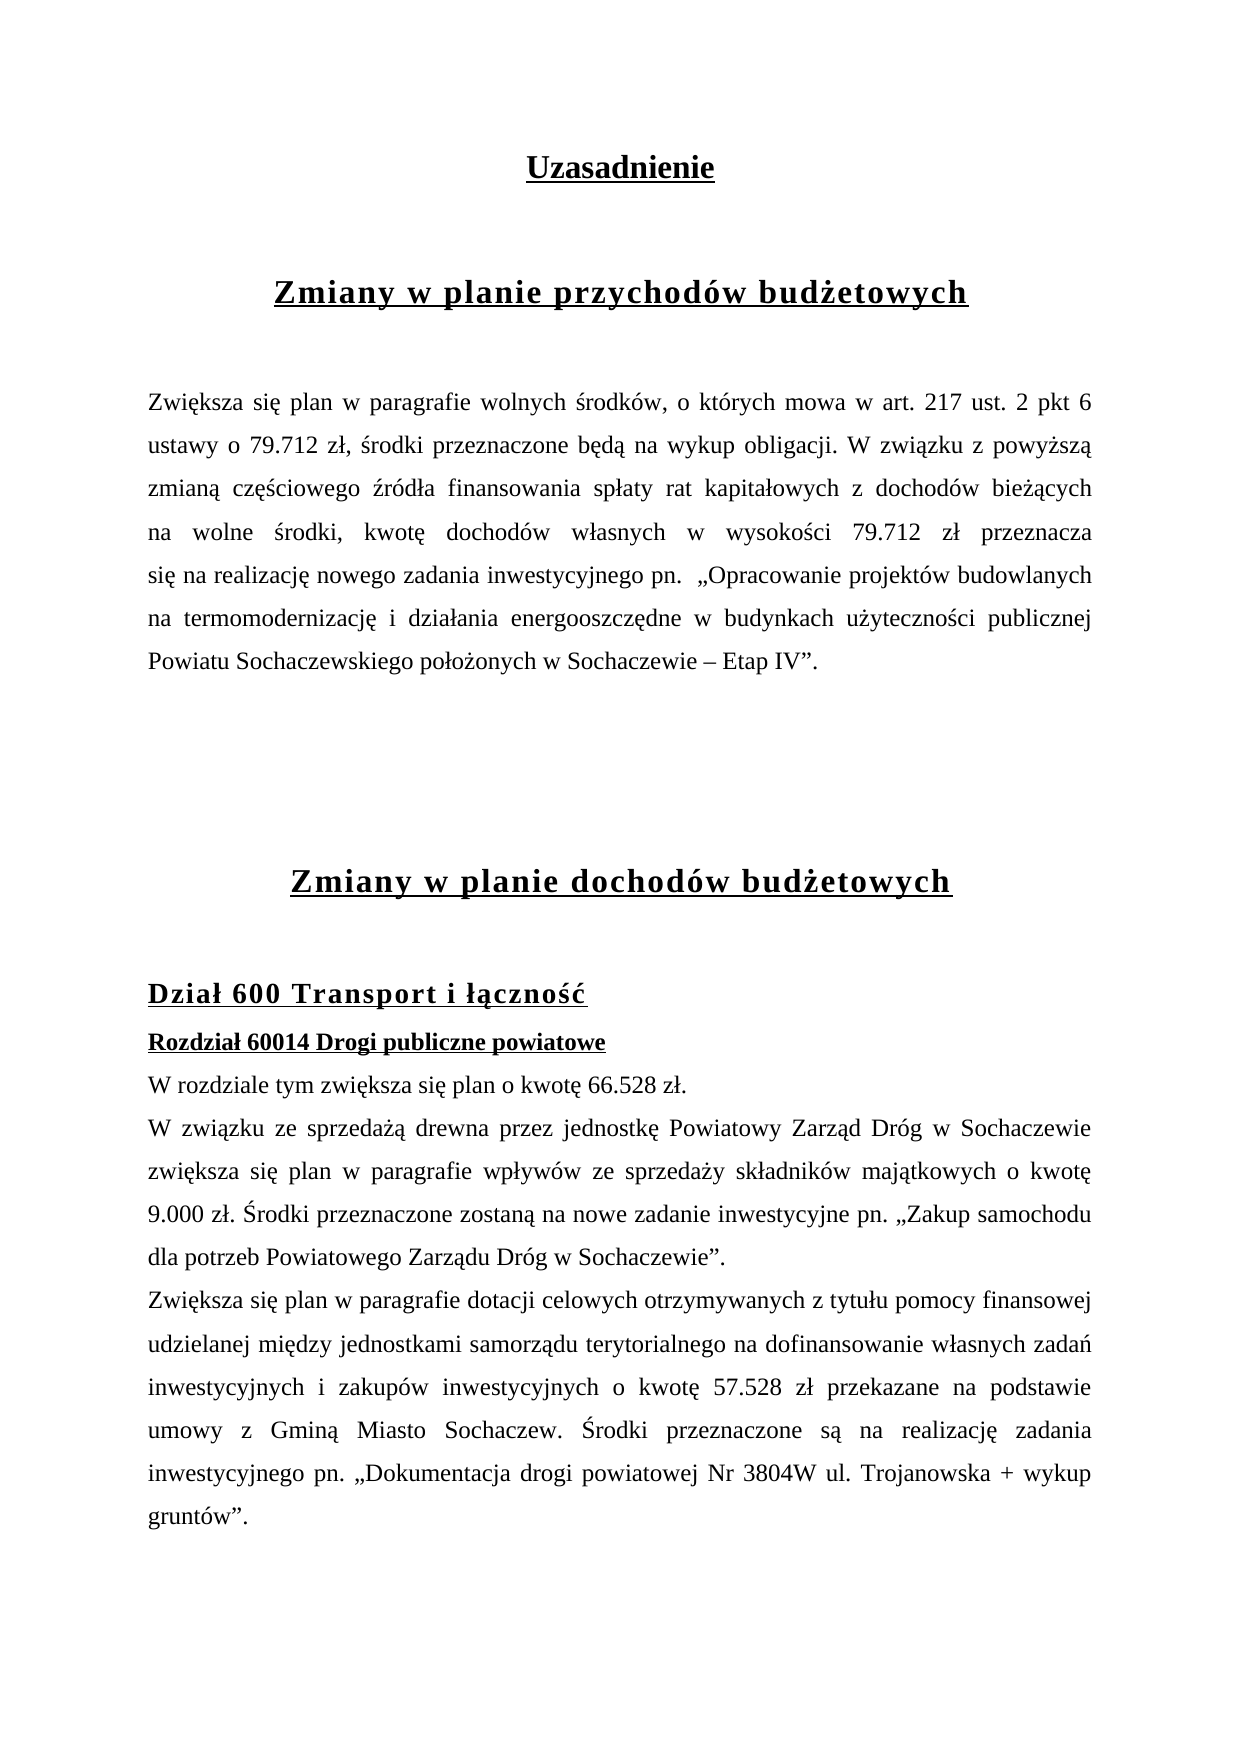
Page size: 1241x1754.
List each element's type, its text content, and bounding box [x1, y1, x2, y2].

subtitle W rozdziale tym zwiększa się plan o kwotę 66.528 zł. [148, 1070, 1093, 1099]
text Uzasadnienie [148, 148, 1093, 186]
subtitle Zwiększa się plan w paragrafie dotacji celowych otrzymywanych z tytułu pomocy finansowej udzielanej między jednostkami samorządu terytorialnego na dofinansowanie własnych zadań inwestycyjnych i zakupów inwestycyjnych o kwotę 57.528 zł przekazane na podstawie umowy z Gminą Miasto Sochaczew. Środki przeznaczone są na realizację zadania inwestycyjnego pn. „Dokumentacja drogi powiatowej Nr 3804W ul. Trojanowska + wykup gruntów”. [148, 1286, 1093, 1530]
subtitle Zmiany w planie dochodów budżetowych [148, 862, 1093, 900]
subtitle Dział 600 Transport i łączność [148, 977, 1093, 1010]
subtitle W związku ze sprzedażą drewna przez jednostkę Powiatowy Zarząd Dróg w Sochaczewie zwiększa się plan w paragrafie wpływów ze sprzedaży składników majątkowych o kwotę 9.000 zł. Środki przeznaczone zostaną na nowe zadanie inwestycyjne pn. „Zakup samochodu dla potrzeb Powiatowego Zarządu Dróg w Sochaczewie”. [148, 1113, 1093, 1271]
text Zwiększa się plan w paragrafie wolnych środków, o których mowa w art. 217 ust. 2 pkt 6 ustawy o 79.712 zł, środki przeznaczone będą na wykup obligacji. W związku z powyższą zmianą częściowego źródła finansowania spłaty rat kapitałowych z dochodów bieżących na wolne środki, kwotę dochodów własnych w wysokości 79.712 zł przeznacza się na realizację nowego zadania inwestycyjnego pn. „Opracowanie projektów budowlanych na termomodernizację i działania energooszczędne w budynkach użyteczności publicznej Powiatu Sochaczewskiego położonych w Sochaczewie – Etap IV”. [148, 387, 1093, 675]
text Zmiany w planie przychodów budżetowych [148, 272, 1093, 311]
subtitle Rozdział 60014 Drogi publiczne powiatowe [148, 1027, 1093, 1056]
